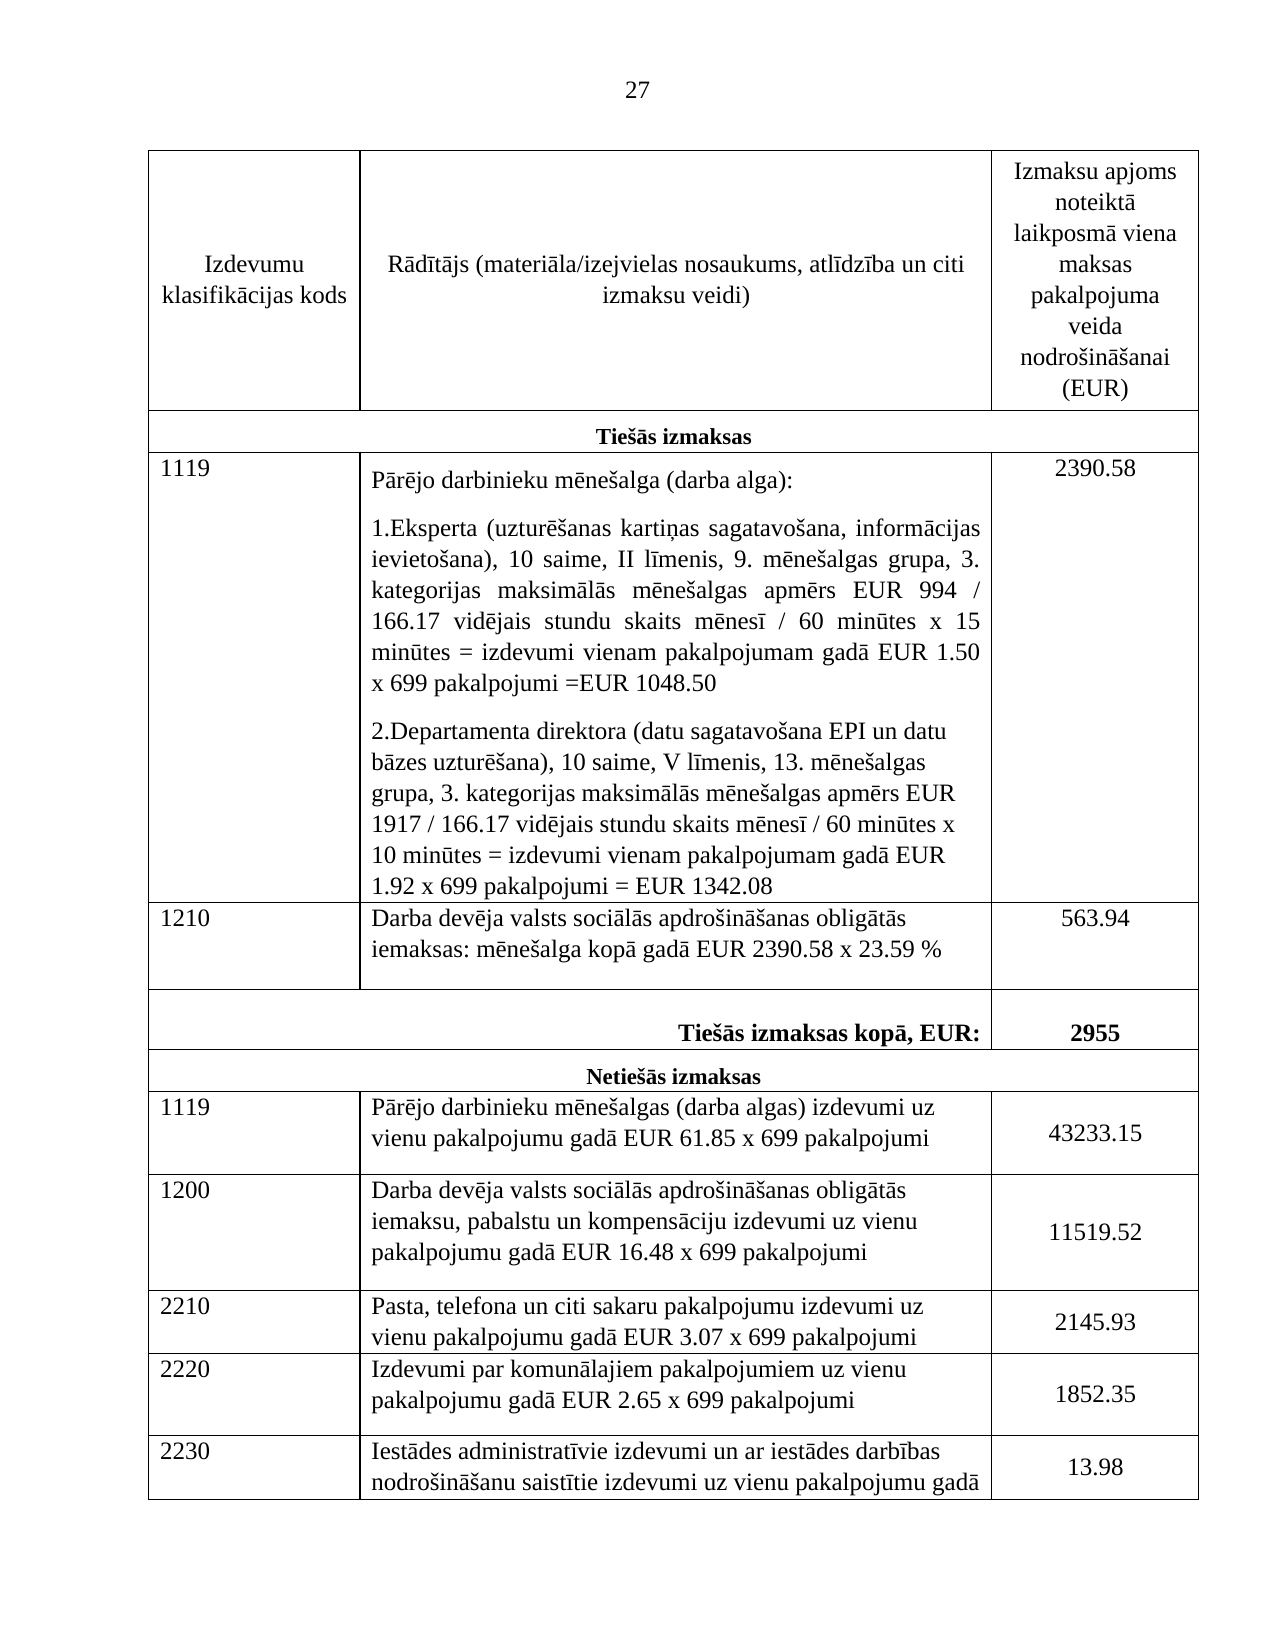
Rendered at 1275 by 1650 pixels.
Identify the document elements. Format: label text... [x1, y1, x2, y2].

table_cell Tiešās izmaksas kopā, EUR: [149, 990, 991, 1049]
table_cell 2390.58 [992, 453, 1198, 902]
table_cell Pārējo darbinieku mēnešalgas (darba algas) izdevumi uz vienu pakalpojumu gadā EUR 61.85 x 699 pakalpojumi [361, 1092, 991, 1174]
table_cell Izdevumu klasifikācijas kods [149, 151, 359, 410]
table_cell Izdevumi par komunālajiem pakalpojumiem uz vienu pakalpojumu gadā EUR 2.65 x 699 pakalpojumi [361, 1354, 991, 1435]
table_cell 1210 [149, 903, 359, 988]
table_cell 11519.52 [992, 1175, 1198, 1290]
table_cell 43233.15 [992, 1092, 1198, 1174]
table_cell 13.98 [992, 1436, 1198, 1499]
table_cell 2210 [149, 1291, 359, 1353]
table_cell 2220 [149, 1354, 359, 1435]
table_cell Rādītājs (materiāla/izejvielas nosaukums, atlīdzība un citi izmaksu veidi) [361, 151, 991, 410]
table_cell 1200 [149, 1175, 359, 1290]
table_cell Pasta, telefona un citi sakaru pakalpojumu izdevumi uz vienu pakalpojumu gadā EUR 3.07 x 699 pakalpojumi [361, 1291, 991, 1353]
table_cell 563.94 [992, 903, 1198, 988]
table_cell 1852.35 [992, 1354, 1198, 1435]
table_cell Tiešās izmaksas [149, 411, 1198, 452]
table_cell 1119 [149, 1092, 359, 1174]
table_cell 1119 [149, 453, 359, 902]
table_cell 2955 [992, 990, 1198, 1049]
table_cell Darba devēja valsts sociālās apdrošināšanas obligātās iemaksas: mēnešalga kopā gadā EUR 2390.58 x 23.59 % [361, 903, 991, 988]
table_cell Pārējo darbinieku mēnešalga (darba alga): 1.Eksperta (uzturēšanas kartiņas sagatavošana, informācijas ievietošana), 10 saime, II līmenis, 9. mēnešalgas grupa, 3. kategorijas maksimālās mēnešalgas apmērs EUR 994 / 166.17 vidējais stundu skaits mēnesī / 60 minūtes x 15 minūtes = izdevumi vienam pakalpojumam gadā EUR 1.50 x 699 pakalpojumi =EUR 1048.50 2.Departamenta direktora (datu sagatavošana EPI un datu bāzes uzturēšana), 10 saime, V līmenis, 13. mēnešalgas grupa, 3. kategorijas maksimālās mēnešalgas apmērs EUR 1917 / 166.17 vidējais stundu skaits mēnesī / 60 minūtes x 10 minūtes = izdevumi vienam pakalpojumam gadā EUR 1.92 x 699 pakalpojumi = EUR 1342.08 [361, 453, 991, 902]
table_cell Netiešās izmaksas [149, 1050, 1198, 1091]
table_cell 2145.93 [992, 1291, 1198, 1353]
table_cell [361, 1436, 991, 1499]
table_cell Izmaksu apjoms noteiktā laikposmā viena maksas pakalpojuma veida nodrošināšanai (EUR) [992, 151, 1198, 410]
table_cell 2230 [149, 1436, 359, 1499]
table_cell Darba devēja valsts sociālās apdrošināšanas obligātās iemaksu, pabalstu un kompensāciju izdevumi uz vienu pakalpojumu gadā EUR 16.48 x 699 pakalpojumi [361, 1175, 991, 1290]
